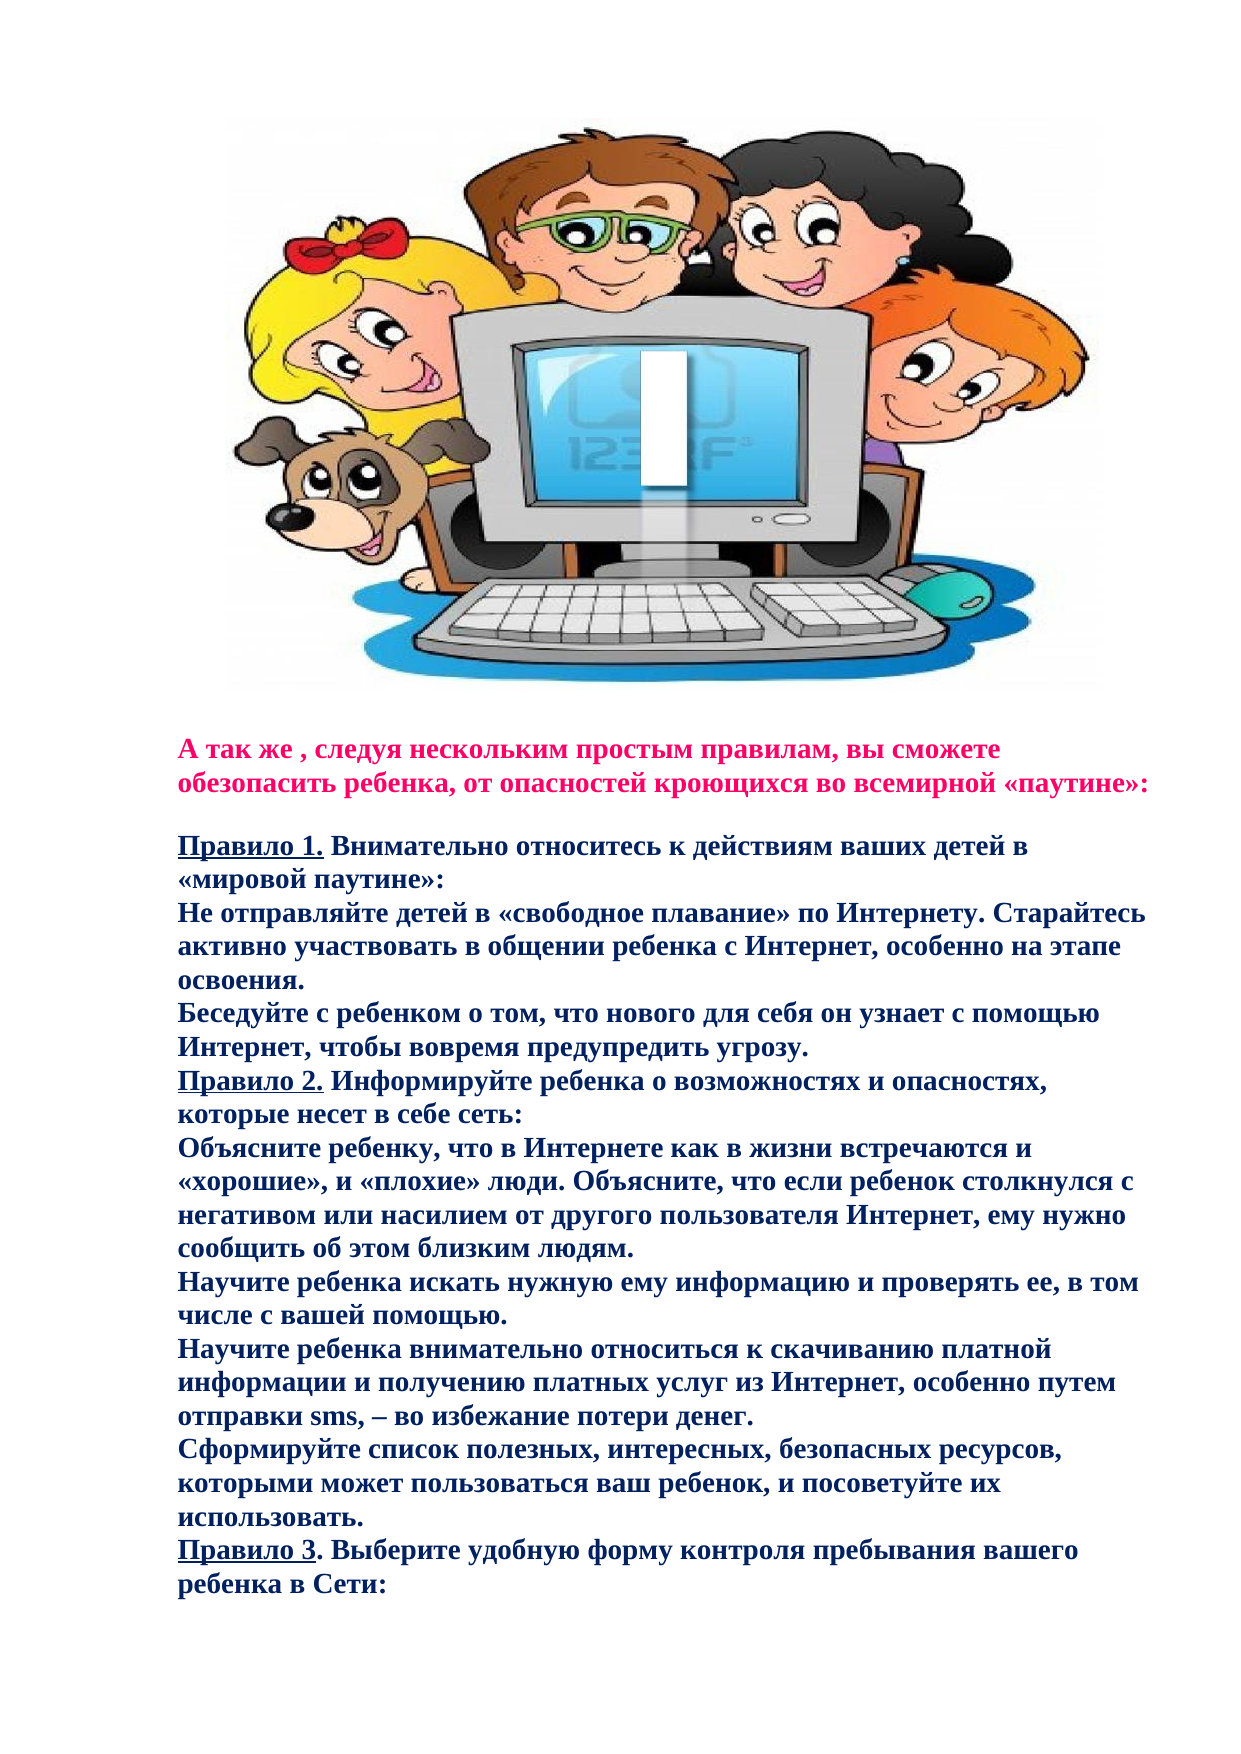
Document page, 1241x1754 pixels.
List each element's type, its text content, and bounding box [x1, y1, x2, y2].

picture [177, 118, 1153, 703]
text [177, 828, 1152, 1599]
text А так же , следуя нескольким простым правилам, вы сможете обезопасить ребенка, от опасностей кроющихся во всемирной «паутине»: [177, 732, 1152, 799]
